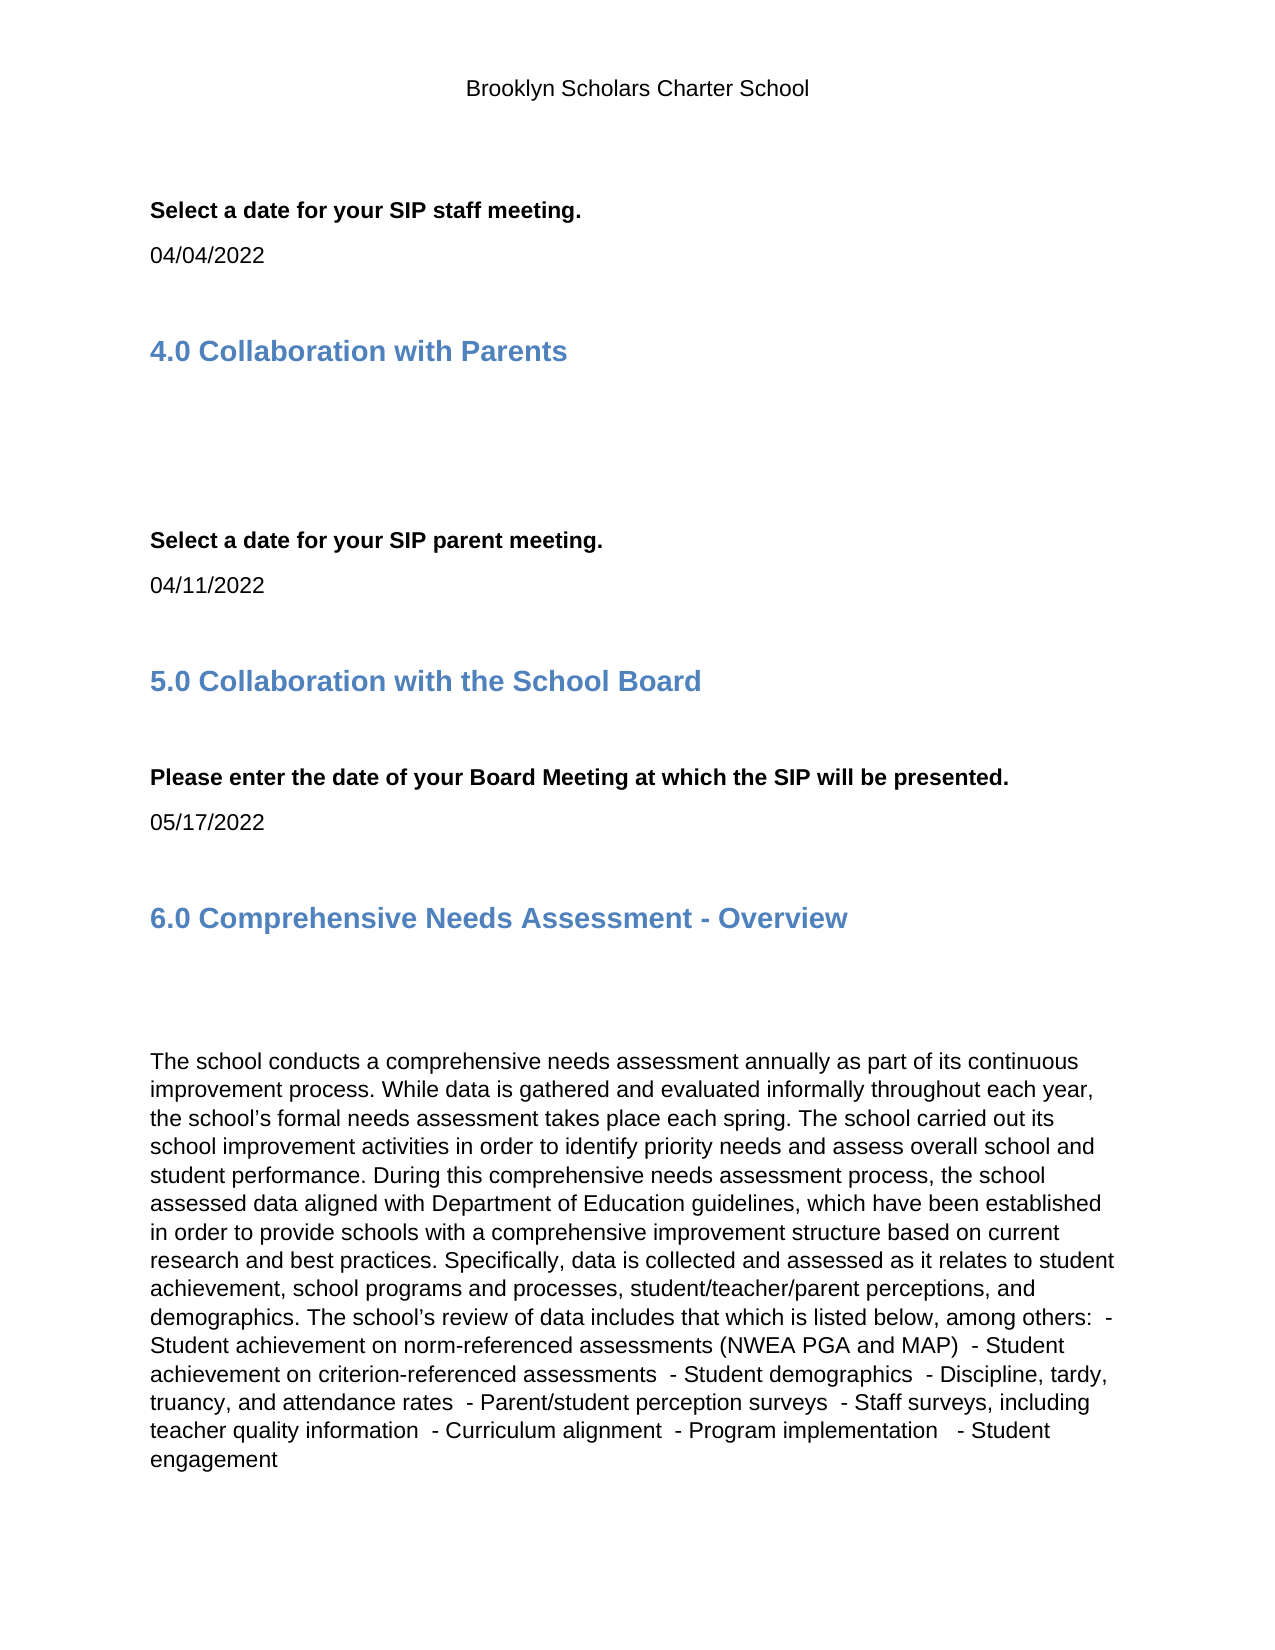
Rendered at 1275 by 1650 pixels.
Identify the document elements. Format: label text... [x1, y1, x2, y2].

text 05/17/2022 [150, 809, 1125, 836]
title 4.0 Collaboration with Parents [150, 334, 1125, 367]
title 6.0 Comprehensive Needs Assessment - Overview [150, 901, 1125, 935]
text 04/04/2022 [150, 242, 1125, 268]
text 04/11/2022 [150, 572, 1125, 599]
text The school conducts a comprehensive needs assessment annually as part of its continuous improvement process. While data is gathered and evaluated informally throughout each year, the school’s formal needs assessment takes place each spring. The school carried out its school improvement activities in order to identify priority needs and assess overall school and student performance. During this comprehensive needs assessment process, the school assessed data aligned with Department of Education guidelines, which have been established in order to provide schools with a comprehensive improvement structure based on current research and best practices. Specifically, data is collected and assessed as it relates to student achievement, school programs and processes, student/teacher/parent perceptions, and demographics. The school’s review of data includes that which is listed below, among others: - Student achievement on norm-referenced assessments (NWEA PGA and MAP) - Student achievement on criterion-referenced assessments - Student demographics - Discipline, tardy, truancy, and attendance rates - Parent/student perception surveys - Staff surveys, including teacher quality information - Curriculum alignment - Program implementation - Student engagement [150, 1048, 1125, 1472]
title 5.0 Collaboration with the School Board [150, 664, 1125, 698]
text Please enter the date of your Board Meeting at which the SIP will be presented. [150, 764, 1125, 791]
text Select a date for your SIP parent meeting. [150, 527, 1125, 554]
text Select a date for your SIP staff meeting. [150, 197, 1125, 223]
